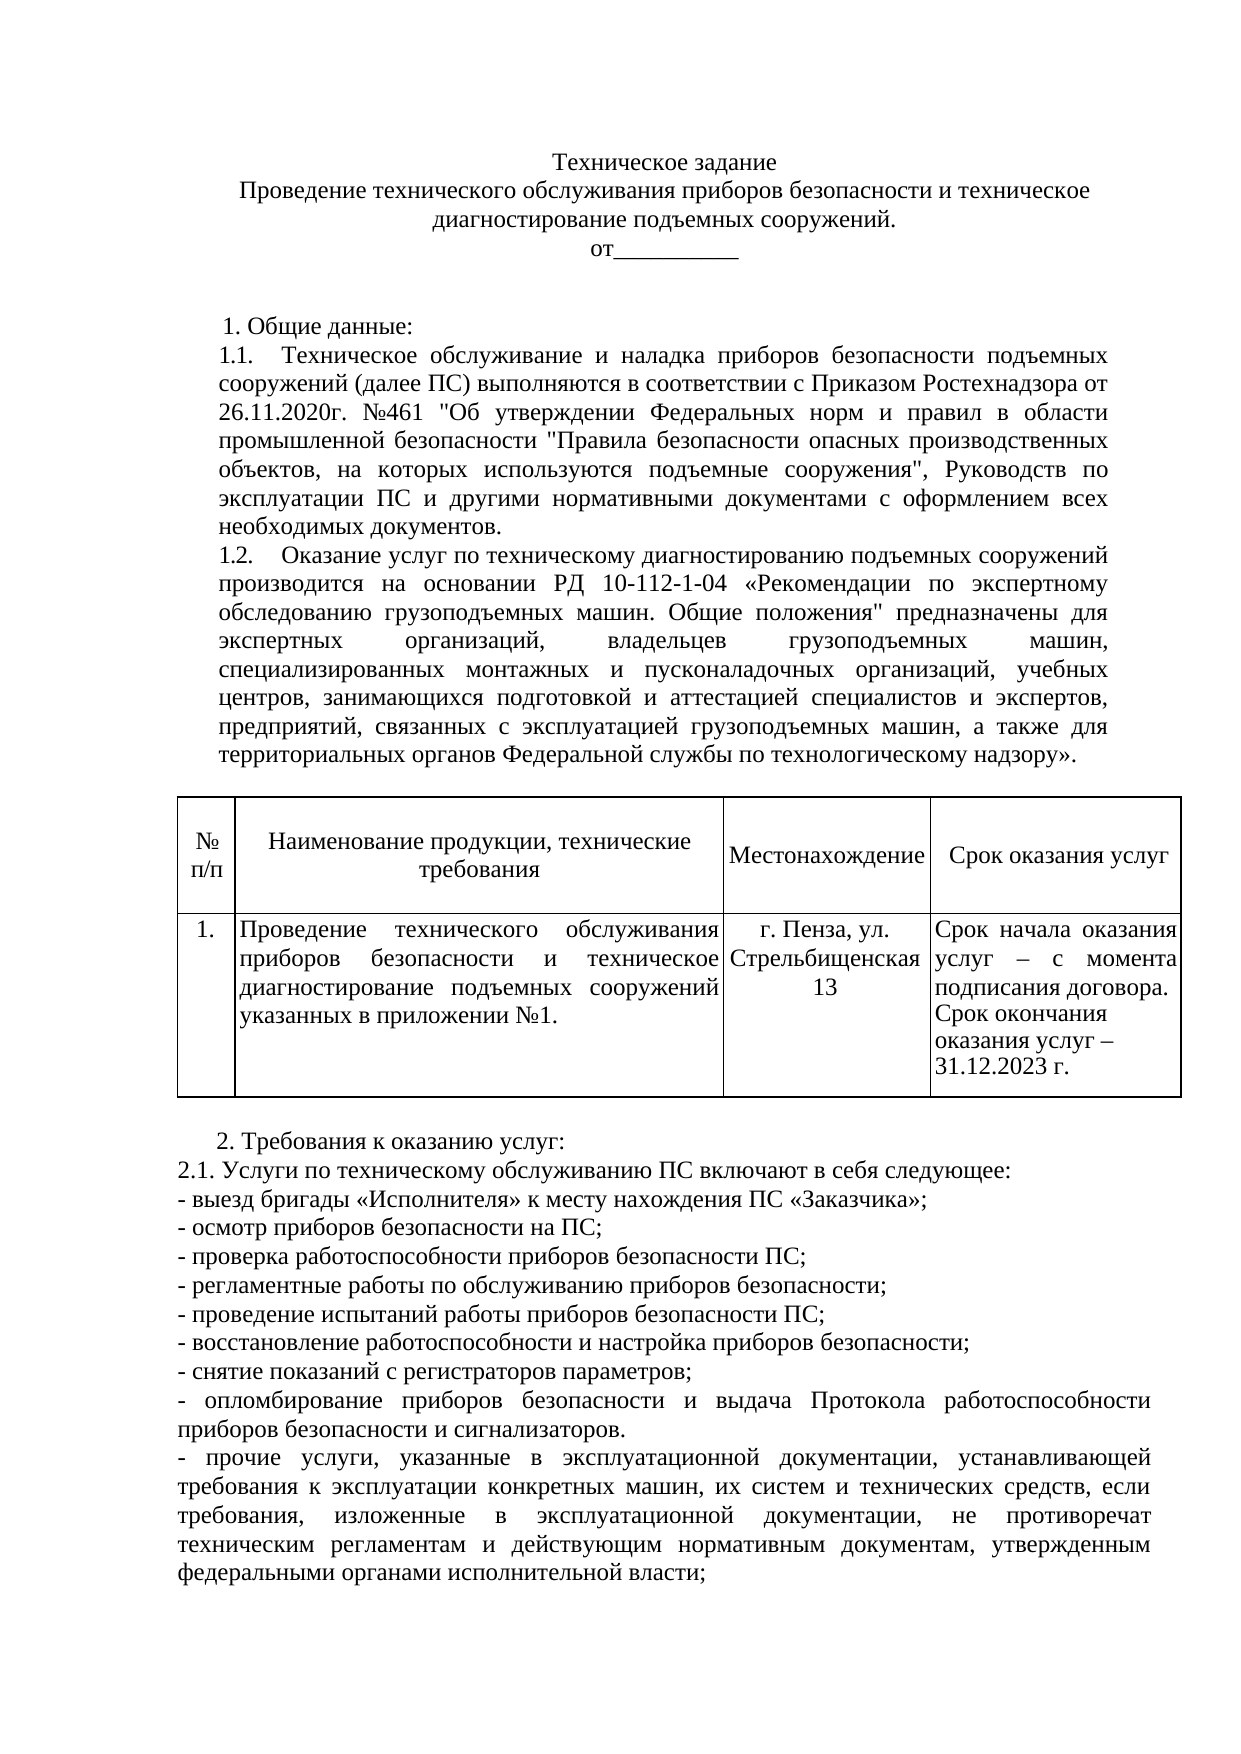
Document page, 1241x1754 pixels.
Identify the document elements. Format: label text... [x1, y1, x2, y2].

table_header Срок оказания услуг [931, 798, 1180, 913]
table_header Местонахождение [724, 798, 930, 913]
text - проверка работоспособности приборов безопасности ПС; [177, 1241, 1152, 1270]
text - снятие показаний с регистраторов параметров; [177, 1356, 1152, 1385]
text - опломбирование приборов безопасности и выдача Протокола работоспособности приборов безопасности и сигнализаторов. [177, 1385, 1152, 1442]
table_cell Срок начала оказания услуг – с момента подписания договора. Срок окончания оказания услуг – 31.12.2023 г. [931, 914, 1180, 1096]
text - восстановление работоспособности и настройка приборов безопасности; [177, 1327, 1152, 1356]
text - регламентные работы по обслуживанию приборов безопасности; [177, 1270, 1152, 1299]
text 2. Требования к оказанию услуг: [216, 1126, 1152, 1155]
text - выезд бригады «Исполнителя» к месту нахождения ПС «Заказчика»; [177, 1184, 1152, 1212]
text - прочие услуги, указанные в эксплуатационной документации, устанавливающей требования к эксплуатации конкретных машин, их систем и технических средств, если требования, изложенные в эксплуатационной документации, не противоречат техническим регламентам и действующим нормативным документам, утвержденным федеральными органами исполнительной власти; [177, 1442, 1152, 1586]
list Оказание услуг по техническому диагностированию подъемных сооружений производится на основании РД 10-112-1-04 «Рекомендации по экспертному обследованию грузоподъемных машин. Общие положения" предназначены для экспертных организаций, владельцев грузоподъемных машин, специализированных монтажных и пусконаладочных организаций, учебных центров, занимающихся подготовкой и аттестацией специалистов и экспертов, предприятий, связанных с эксплуатацией грузоподъемных машин, а также для территориальных органов Федеральной службы по технологическому надзору». [218, 540, 1109, 768]
text - осмотр приборов безопасности на ПС; [177, 1212, 1152, 1241]
table_header Наименование продукции, технические требования [236, 798, 723, 913]
text от__________ [177, 233, 1152, 262]
text Техническое задание [177, 147, 1152, 176]
text Проведение технического обслуживания приборов безопасности и техническое диагностирование подъемных сооружений. [177, 176, 1152, 233]
table_cell 1. [178, 914, 234, 1096]
text 1. Общие данные: [222, 312, 1152, 340]
text - проведение испытаний работы приборов безопасности ПС; [177, 1299, 1152, 1327]
table_header № п/п [178, 798, 234, 913]
table_cell Проведение технического обслуживания приборов безопасности и техническое диагностирование подъемных сооружений указанных в приложении №1. [236, 914, 723, 1096]
table_cell г. Пенза, ул. Стрельбищенская 13 [724, 914, 930, 1096]
list Техническое обслуживание и наладка приборов безопасности подъемных сооружений (далее ПС) выполняются в соответствии с Приказом Ростехнадзора от 26.11.2020г. №461 "Об утверждении Федеральных норм и правил в области промышленной безопасности "Правила безопасности опасных производственных объектов, на которых используются подъемные сооружения", Руководств по эксплуатации ПС и другими нормативными документами с оформлением всех необходимых документов. [218, 340, 1109, 540]
text 2.1. Услуги по техническому обслуживанию ПС включают в себя следующее: [177, 1155, 1152, 1184]
